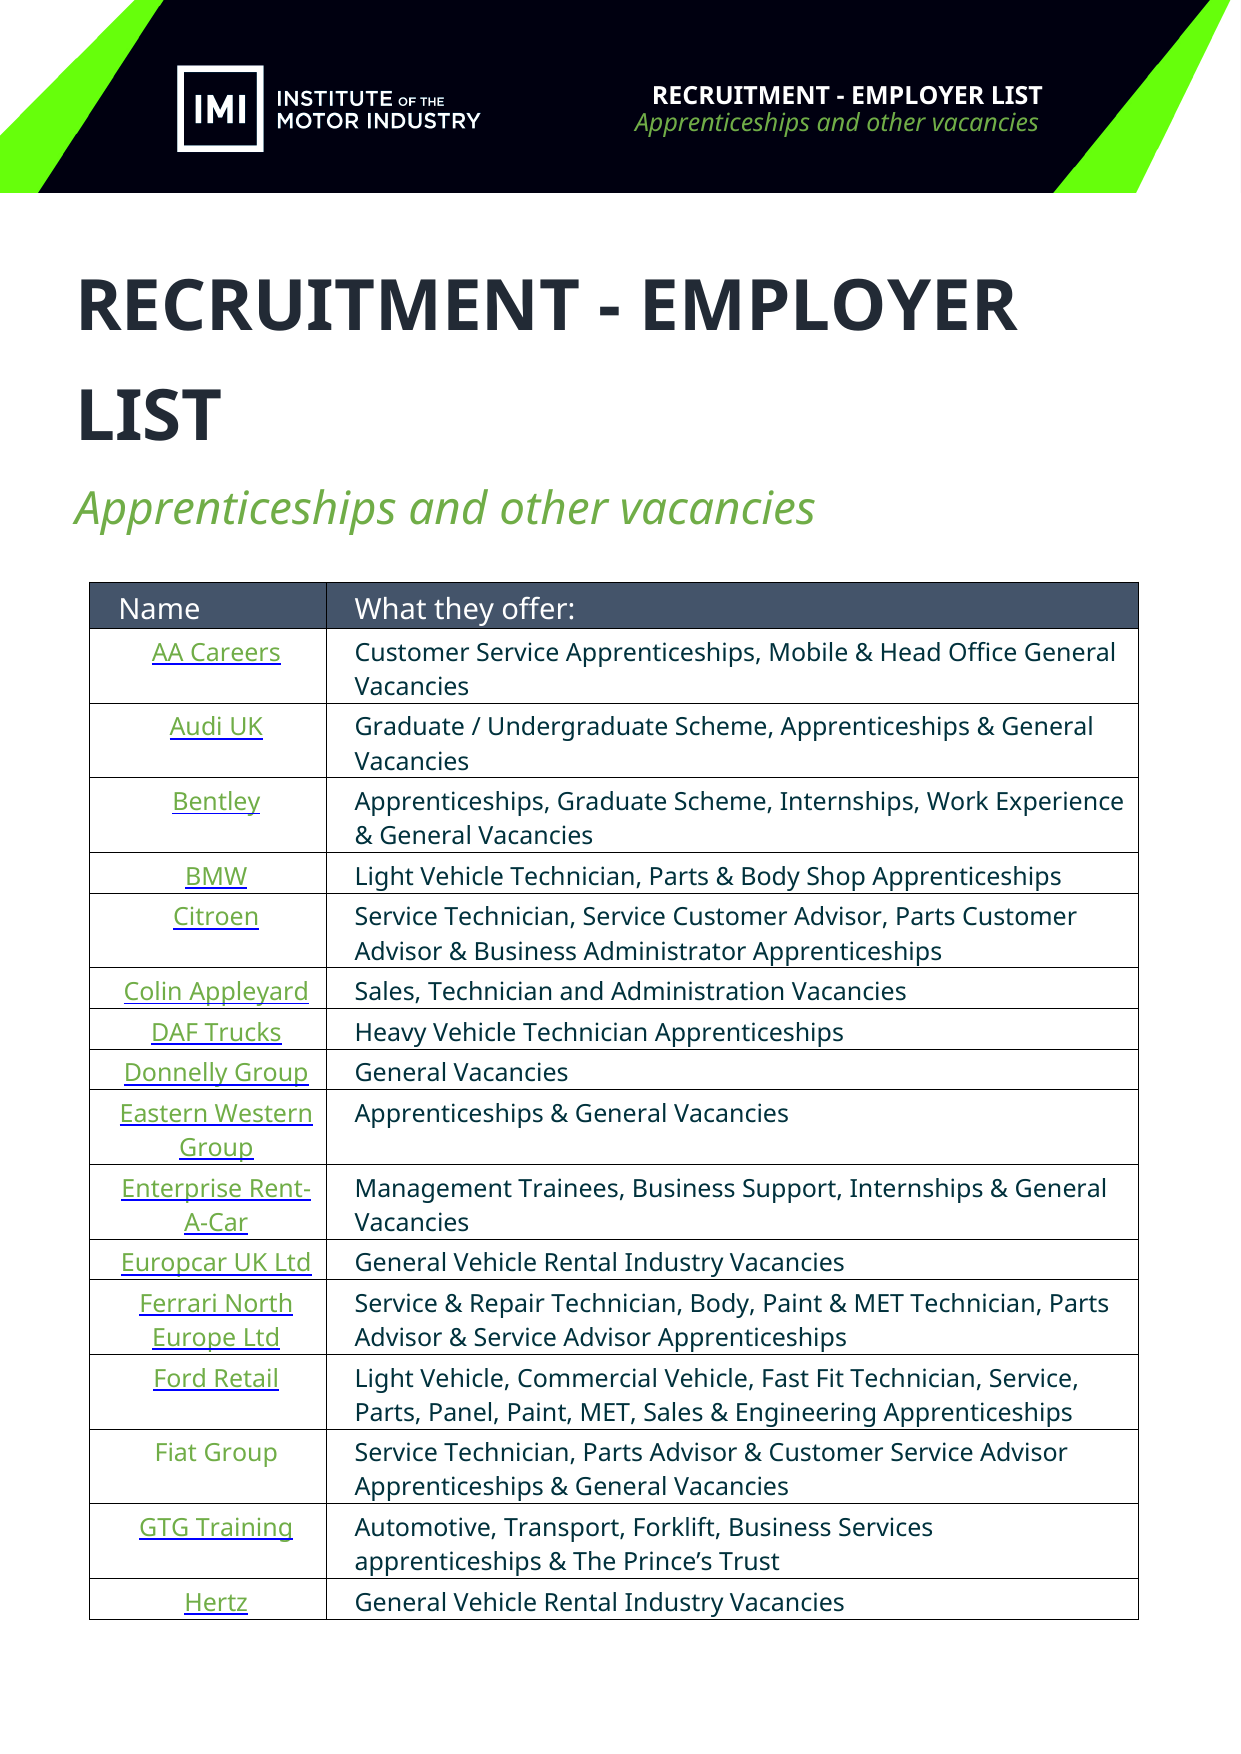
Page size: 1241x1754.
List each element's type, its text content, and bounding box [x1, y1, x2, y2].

table_cell Europcar UK Ltd [90, 1240, 326, 1279]
table_cell AA Careers [90, 629, 326, 702]
table_cell Management Trainees, Business Support, Internships & General Vacancies [327, 1165, 1138, 1238]
table_cell Apprenticeships, Graduate Scheme, Internships, Work Experience & General Vacancies [327, 778, 1138, 852]
table_cell Apprenticeships & General Vacancies [327, 1090, 1138, 1164]
table_cell GTG Training [90, 1504, 326, 1578]
table_cell Customer Service Apprenticeships, Mobile & Head Office General Vacancies [327, 629, 1138, 702]
table_header What they offer: [327, 583, 1138, 628]
table_cell Colin Appleyard [90, 968, 326, 1008]
table_cell Graduate / Undergraduate Scheme, Apprenticeships & General Vacancies [327, 704, 1138, 777]
table_cell Sales, Technician and Administration Vacancies [327, 968, 1138, 1008]
table_cell General Vacancies [327, 1050, 1138, 1089]
table_cell General Vehicle Rental Industry Vacancies [327, 1240, 1138, 1279]
table_cell BMW [90, 853, 326, 892]
table_cell Light Vehicle, Commercial Vehicle, Fast Fit Technician, Service, Parts, Panel, Paint, MET, Sales & Engineering Apprenticeships [327, 1355, 1138, 1428]
table_cell Fiat Group [90, 1430, 326, 1503]
table_cell Eastern Western Group [90, 1090, 326, 1164]
table_cell Audi UK [90, 704, 326, 777]
table_cell Donnelly Group [90, 1050, 326, 1089]
table_cell Enterprise Rent-A-Car [90, 1165, 326, 1238]
table_cell Bentley [90, 778, 326, 852]
table_cell Light Vehicle Technician, Parts & Body Shop Apprenticeships [327, 853, 1138, 892]
table_cell Service Technician, Parts Advisor & Customer Service Advisor Apprenticeships & General Vacancies [327, 1430, 1138, 1503]
table_cell DAF Trucks [90, 1009, 326, 1048]
table_cell Heavy Vehicle Technician Apprenticeships [327, 1009, 1138, 1048]
subtitle Apprenticeships and other vacancies [75, 476, 1165, 538]
table_cell Hertz [90, 1579, 326, 1618]
table_cell Ferrari North Europe Ltd [90, 1280, 326, 1354]
table_header Name [90, 583, 326, 628]
picture [0, 0, 1241, 193]
table_cell Service & Repair Technician, Body, Paint & MET Technician, Parts Advisor & Service Advisor Apprenticeships [327, 1280, 1138, 1354]
table_cell Service Technician, Service Customer Advisor, Parts Customer Advisor & Business Administrator Apprenticeships [327, 894, 1138, 967]
subtitle RECRUITMENT - EMPLOYER LIST [75, 254, 1165, 461]
table_cell Automotive, Transport, Forklift, Business Services apprenticeships & The Prince’s Trust [327, 1504, 1138, 1578]
table_cell Ford Retail [90, 1355, 326, 1428]
table_cell Citroen [90, 894, 326, 967]
table_cell General Vehicle Rental Industry Vacancies [327, 1579, 1138, 1618]
